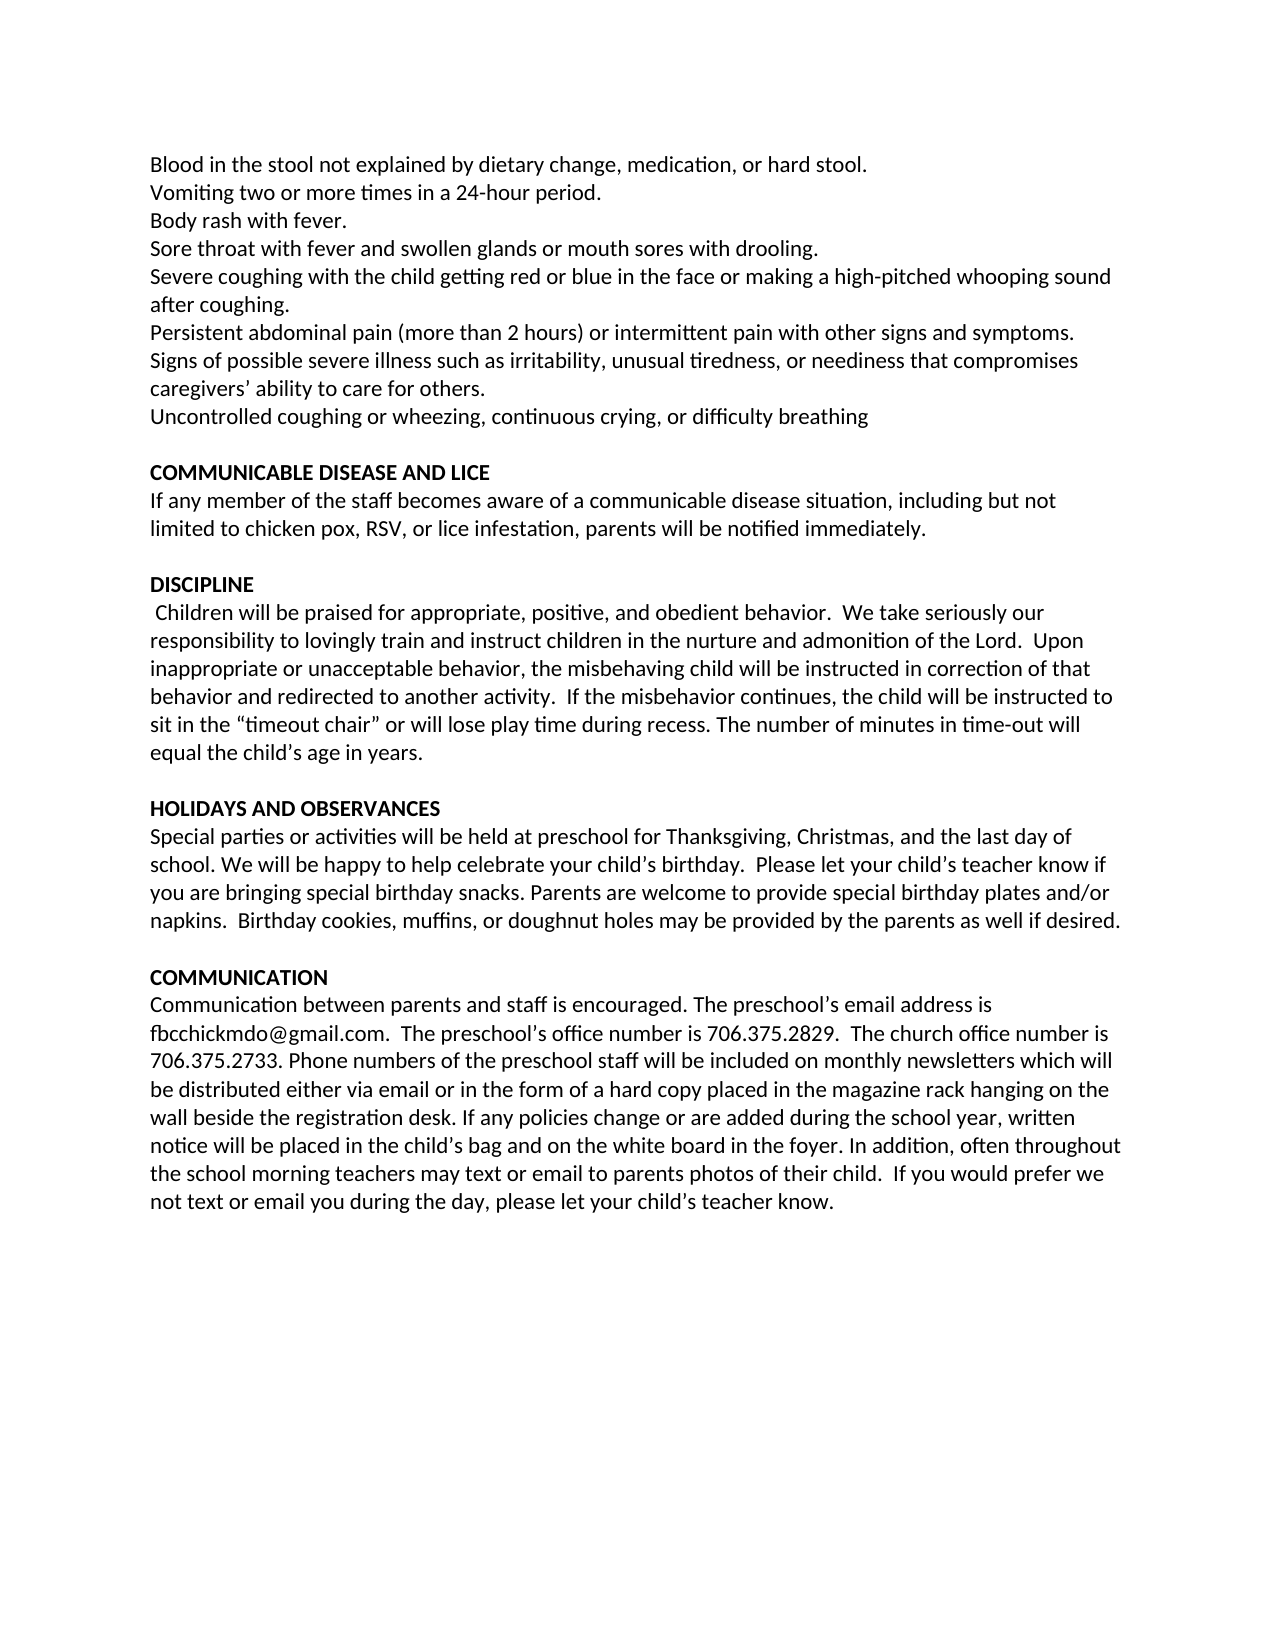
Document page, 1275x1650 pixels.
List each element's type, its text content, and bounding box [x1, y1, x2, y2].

text Uncontrolled coughing or wheezing, continuous crying, or difficulty breathing [150, 402, 1125, 430]
text Children will be praised for appropriate, positive, and obedient behavior. We take seriously our responsibility to lovingly train and instruct children in the nurture and admonition of the Lord. Upon inappropriate or unacceptable behavior, the misbehaving child will be instructed in correction of that behavior and redirected to another activity. If the misbehavior continues, the child will be instructed to sit in the “timeout chair” or will lose play time during recess. The number of minutes in time-out will equal the child’s age in years. [150, 598, 1125, 766]
text COMMUNICATION [150, 963, 1125, 991]
text Blood in the stool not explained by dietary change, medication, or hard stool. Vomiting two or more times in a 24-hour period. Body rash with fever. [150, 150, 1125, 234]
text Special parties or activities will be held at preschool for Thanksgiving, Christmas, and the last day of school. We will be happy to help celebrate your child’s birthday. Please let your child’s teacher know if you are bringing special birthday snacks. Parents are welcome to provide special birthday plates and/or napkins. Birthday cookies, muffins, or doughnut holes may be provided by the parents as well if desired. [150, 822, 1125, 934]
text DISCIPLINE [150, 570, 1125, 598]
text Communication between parents and staff is encouraged. The preschool’s email address is fbcchickmdo@gmail.com. The preschool’s office number is 706.375.2829. The church office number is 706.375.2733. Phone numbers of the preschool staff will be included on monthly newsletters which will be distributed either via email or in the form of a hard copy placed in the magazine rack hanging on the wall beside the registration desk. If any policies change or are added during the school year, written notice will be placed in the child’s bag and on the white board in the foyer. In addition, often throughout the school morning teachers may text or email to parents photos of their child. If you would prefer we not text or email you during the day, please let your child’s teacher know. [150, 991, 1125, 1215]
text Sore throat with fever and swollen glands or mouth sores with drooling. [150, 234, 1125, 262]
text COMMUNICABLE DISEASE AND LICE [150, 458, 1125, 486]
text Persistent abdominal pain (more than 2 hours) or intermittent pain with other signs and symptoms. Signs of possible severe illness such as irritability, unusual tiredness, or neediness that compromises caregivers’ ability to care for others. [150, 318, 1125, 402]
text Severe coughing with the child getting red or blue in the face or making a high-pitched whooping sound after coughing. [150, 262, 1125, 318]
text If any member of the staff becomes aware of a communicable disease situation, including but not limited to chicken pox, RSV, or lice infestation, parents will be notified immediately. [150, 486, 1125, 542]
text HOLIDAYS AND OBSERVANCES [150, 794, 1125, 822]
